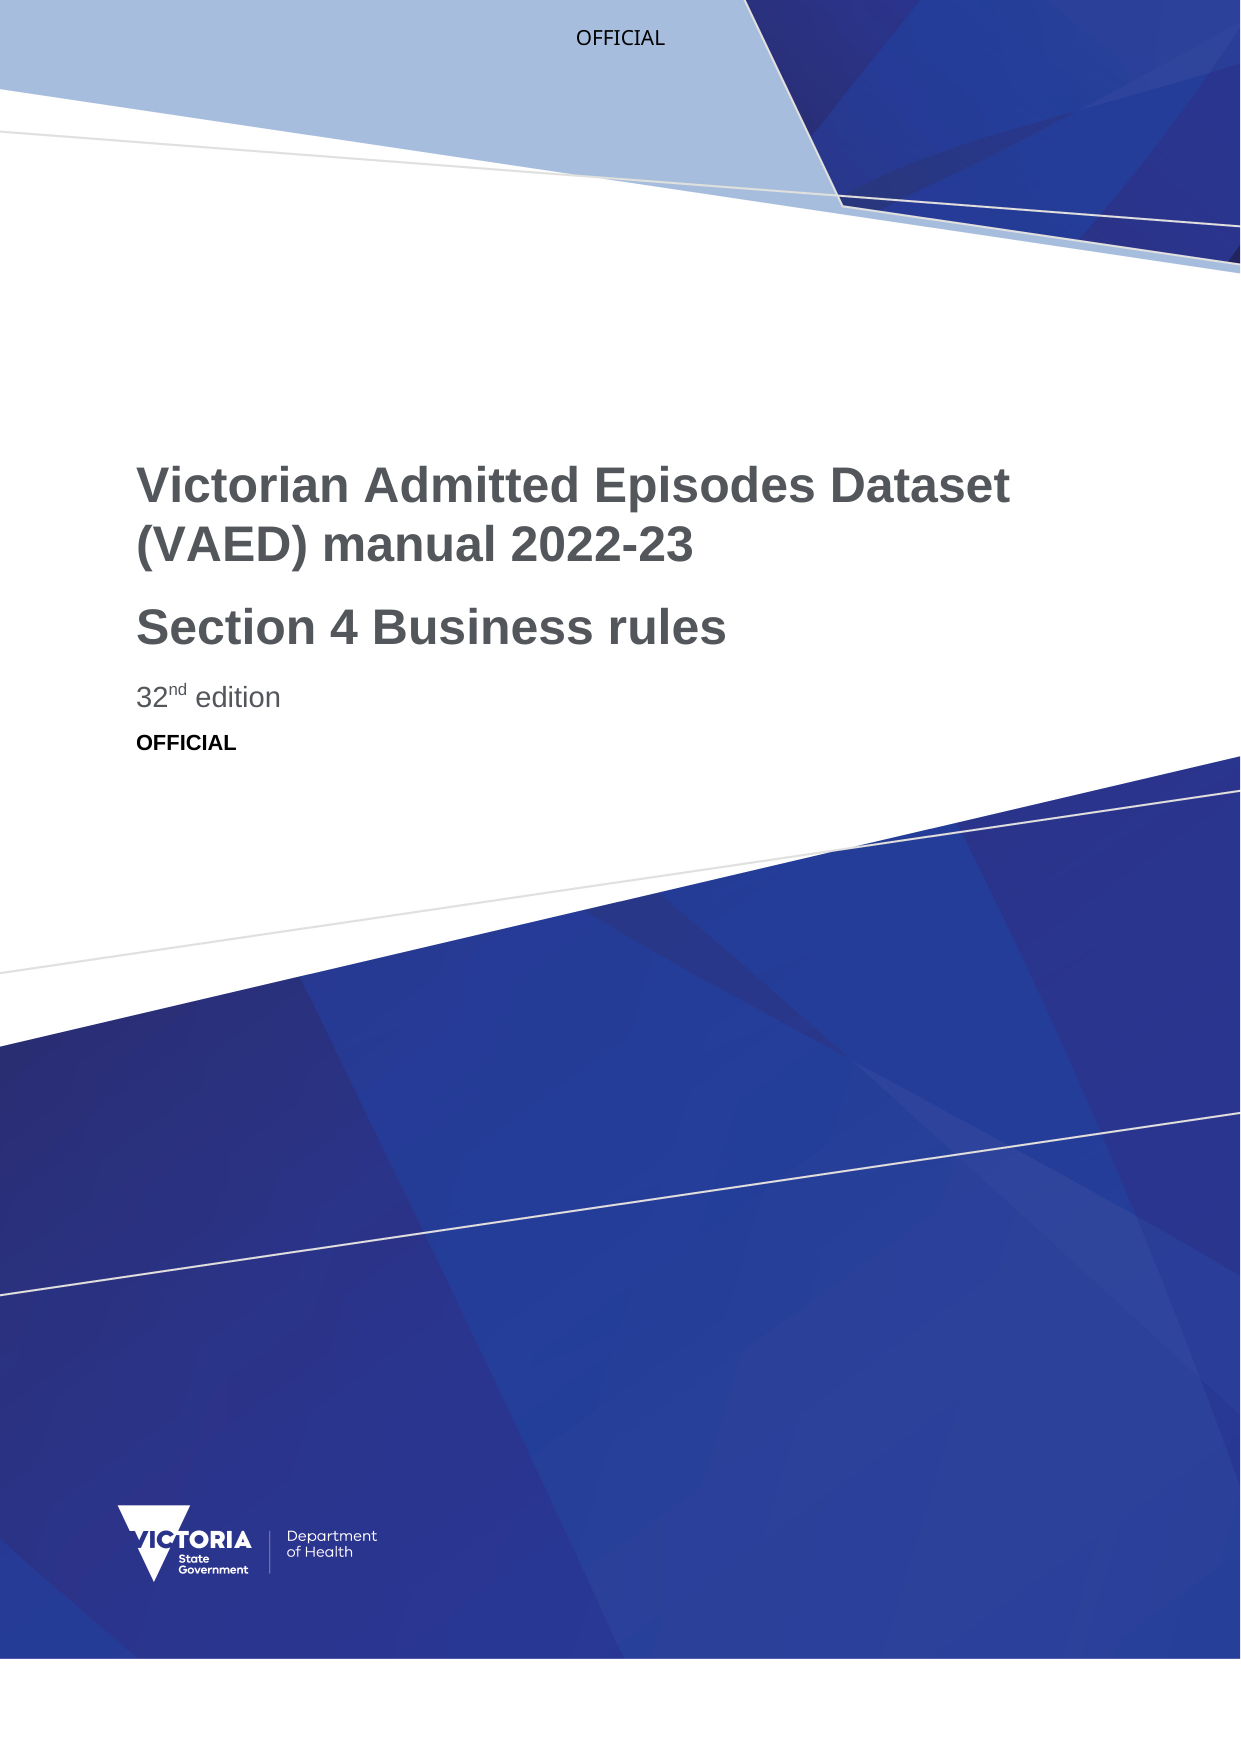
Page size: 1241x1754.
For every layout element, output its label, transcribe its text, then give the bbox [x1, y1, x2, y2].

picture [0, 0, 1241, 1659]
table_cell 32nd edition [136, 680, 1104, 726]
table_cell OFFICIAL [136, 726, 1104, 755]
table_header Victorian Admitted Episodes Dataset (VAED) manual 2022-23 Section 4 Business rules [136, 455, 1104, 680]
